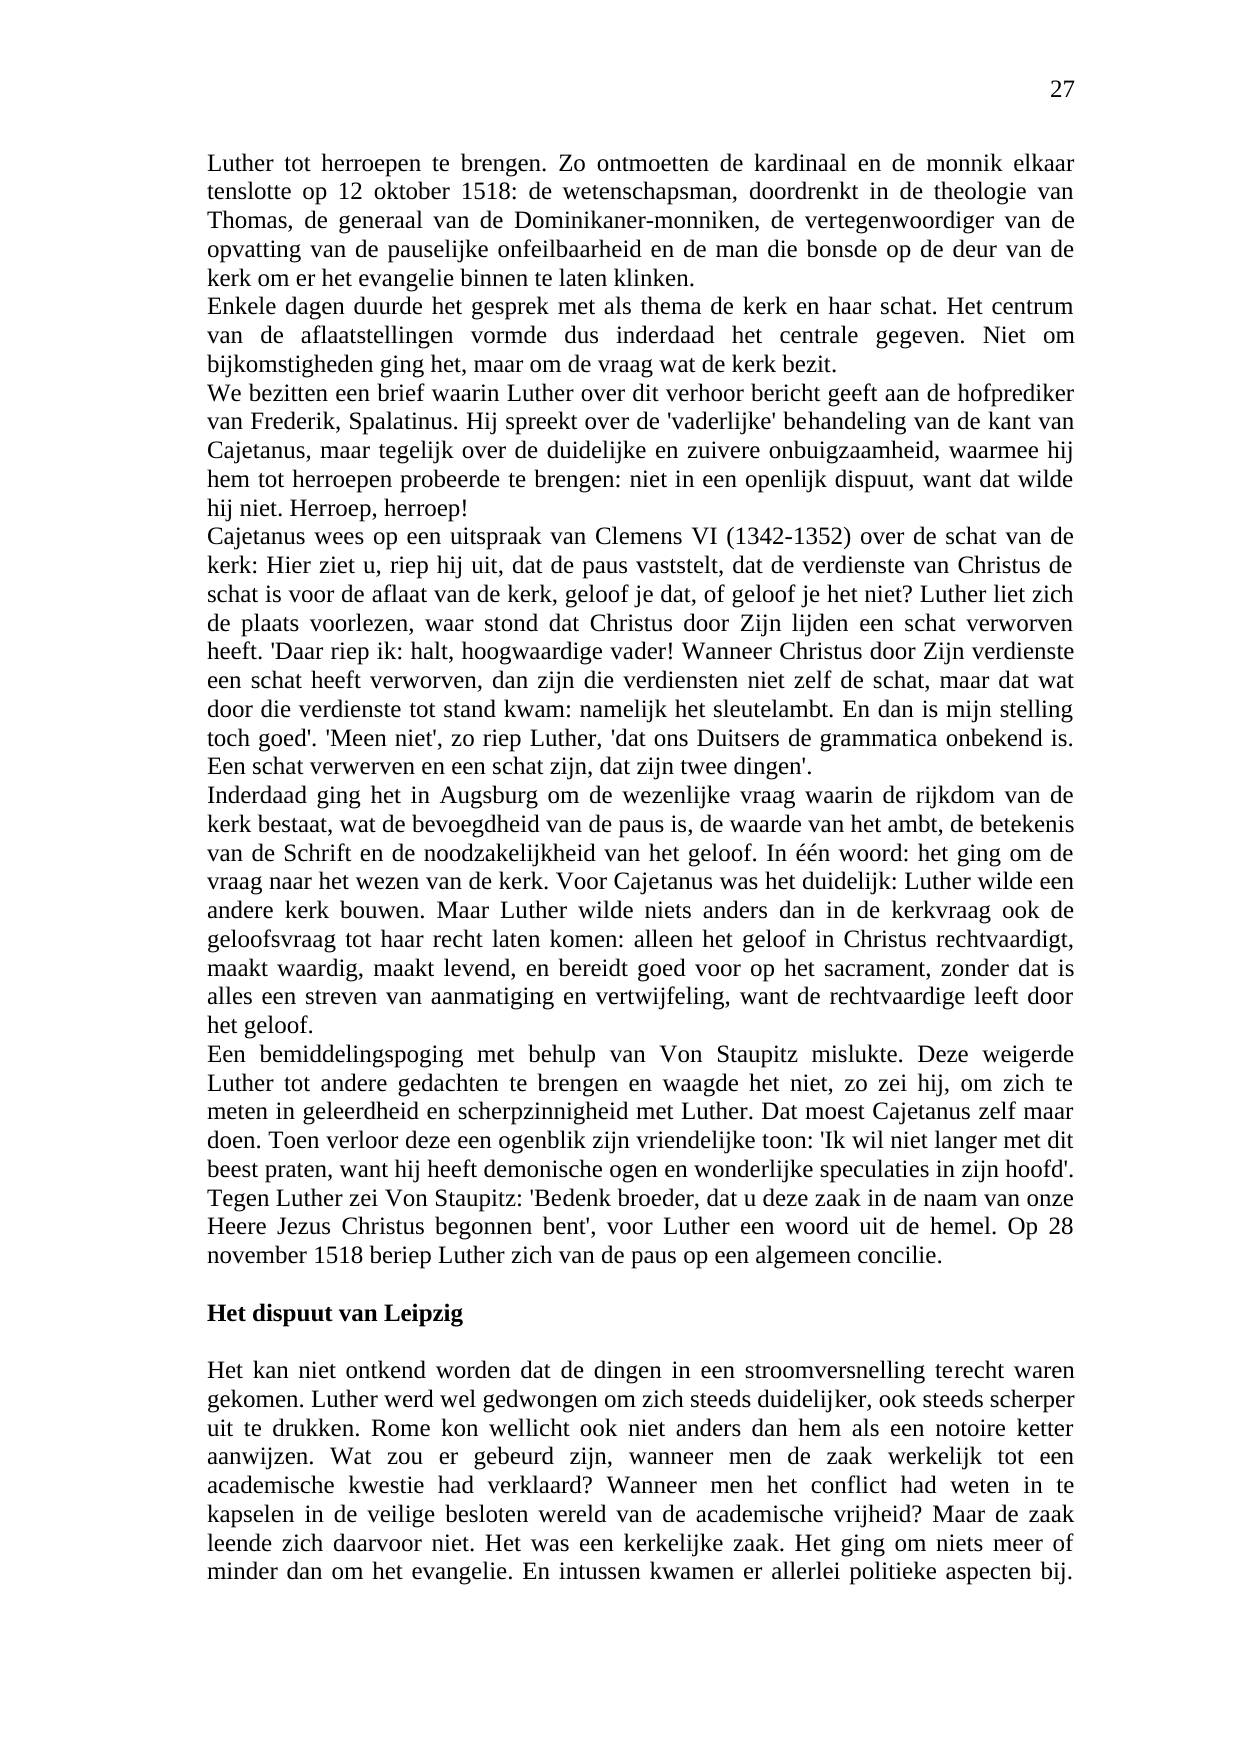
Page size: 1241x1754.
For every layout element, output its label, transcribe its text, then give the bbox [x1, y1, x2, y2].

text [207, 148, 1075, 291]
text Inderdaad ging het in Augsburg om de wezenlijke vraag waarin de rijkdom van de kerk bestaat, wat de bevoegdheid van de paus is, de waarde van het ambt, de betekenis van de Schrift en de noodzakelijkheid van het geloof. In één woord: het ging om de vraag naar het wezen van de kerk. Voor Cajetanus was het duidelijk: Luther wilde een andere kerk bouwen. Maar Luther wilde niets anders dan in de kerkvraag ook de geloofsvraag tot haar recht laten komen: alleen het geloof in Christus rechtvaardigt, maakt waardig, maakt levend, en bereidt goed voor op het sacrament, zonder dat is alles een streven van aanmatiging en vertwijfeling, want de rechtvaardige leeft door het geloof. [207, 780, 1075, 1039]
text Cajetanus wees op een uitspraak van Clemens VI (1342-1352) over de schat van de kerk: Hier ziet u, riep hij uit, dat de paus vaststelt, dat de verdienste van Christus de schat is voor de aflaat van de kerk, geloof je dat, of geloof je het niet? Luther liet zich de plaats voorlezen, waar stond dat Christus door Zijn lijden een schat verworven heeft. 'Daar riep ik: halt, hoogwaardige vader! Wanneer Christus door Zijn verdienste een schat heeft verworven, dan zijn die verdiensten niet zelf de schat, maar dat wat door die verdienste tot stand kwam: namelijk het sleutelambt. En dan is mijn stelling toch goed'. 'Meen niet', zo riep Luther, 'dat ons Duitsers de grammatica onbekend is. Een schat verwerven en een schat zijn, dat zijn twee dingen'. [207, 521, 1075, 780]
text We bezitten een brief waarin Luther over dit verhoor bericht geeft aan de hofprediker van Frederik, Spalatinus. Hij spreekt over de 'vaderlijke' behandeling van de kant van Cajetanus, maar tegelijk over de duidelijke en zuivere onbuigzaamheid, waarmee hij hem tot herroepen probeerde te brengen: niet in een openlijk dispuut, want dat wilde hij niet. Herroep, herroep! [207, 378, 1075, 521]
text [207, 1355, 1075, 1585]
text Een bemiddelingspoging met behulp van Von Staupitz mislukte. Deze weigerde Luther tot andere gedachten te brengen en waagde het niet, zo zei hij, om zich te meten in geleerdheid en scherpzinnigheid met Luther. Dat moest Cajetanus zelf maar doen. Toen verloor deze een ogenblik zijn vriendelijke toon: 'Ik wil niet langer met dit beest praten, want hij heeft demonische ogen en wonderlijke speculaties in zijn hoofd'. Tegen Luther zei Von Staupitz: 'Bedenk broeder, dat u deze zaak in de naam van onze Heere Jezus Christus begonnen bent', voor Luther een woord uit de hemel. Op 28 november 1518 beriep Luther zich van de paus op een algemeen concilie. [207, 1039, 1075, 1269]
text Enkele dagen duurde het gesprek met als thema de kerk en haar schat. Het centrum van de aflaatstellingen vormde dus inderdaad het centrale gegeven. Niet om bijkomstigheden ging het, maar om de vraag wat de kerk bezit. [207, 291, 1075, 378]
text Het dispuut van Leipzig [207, 1298, 1075, 1326]
